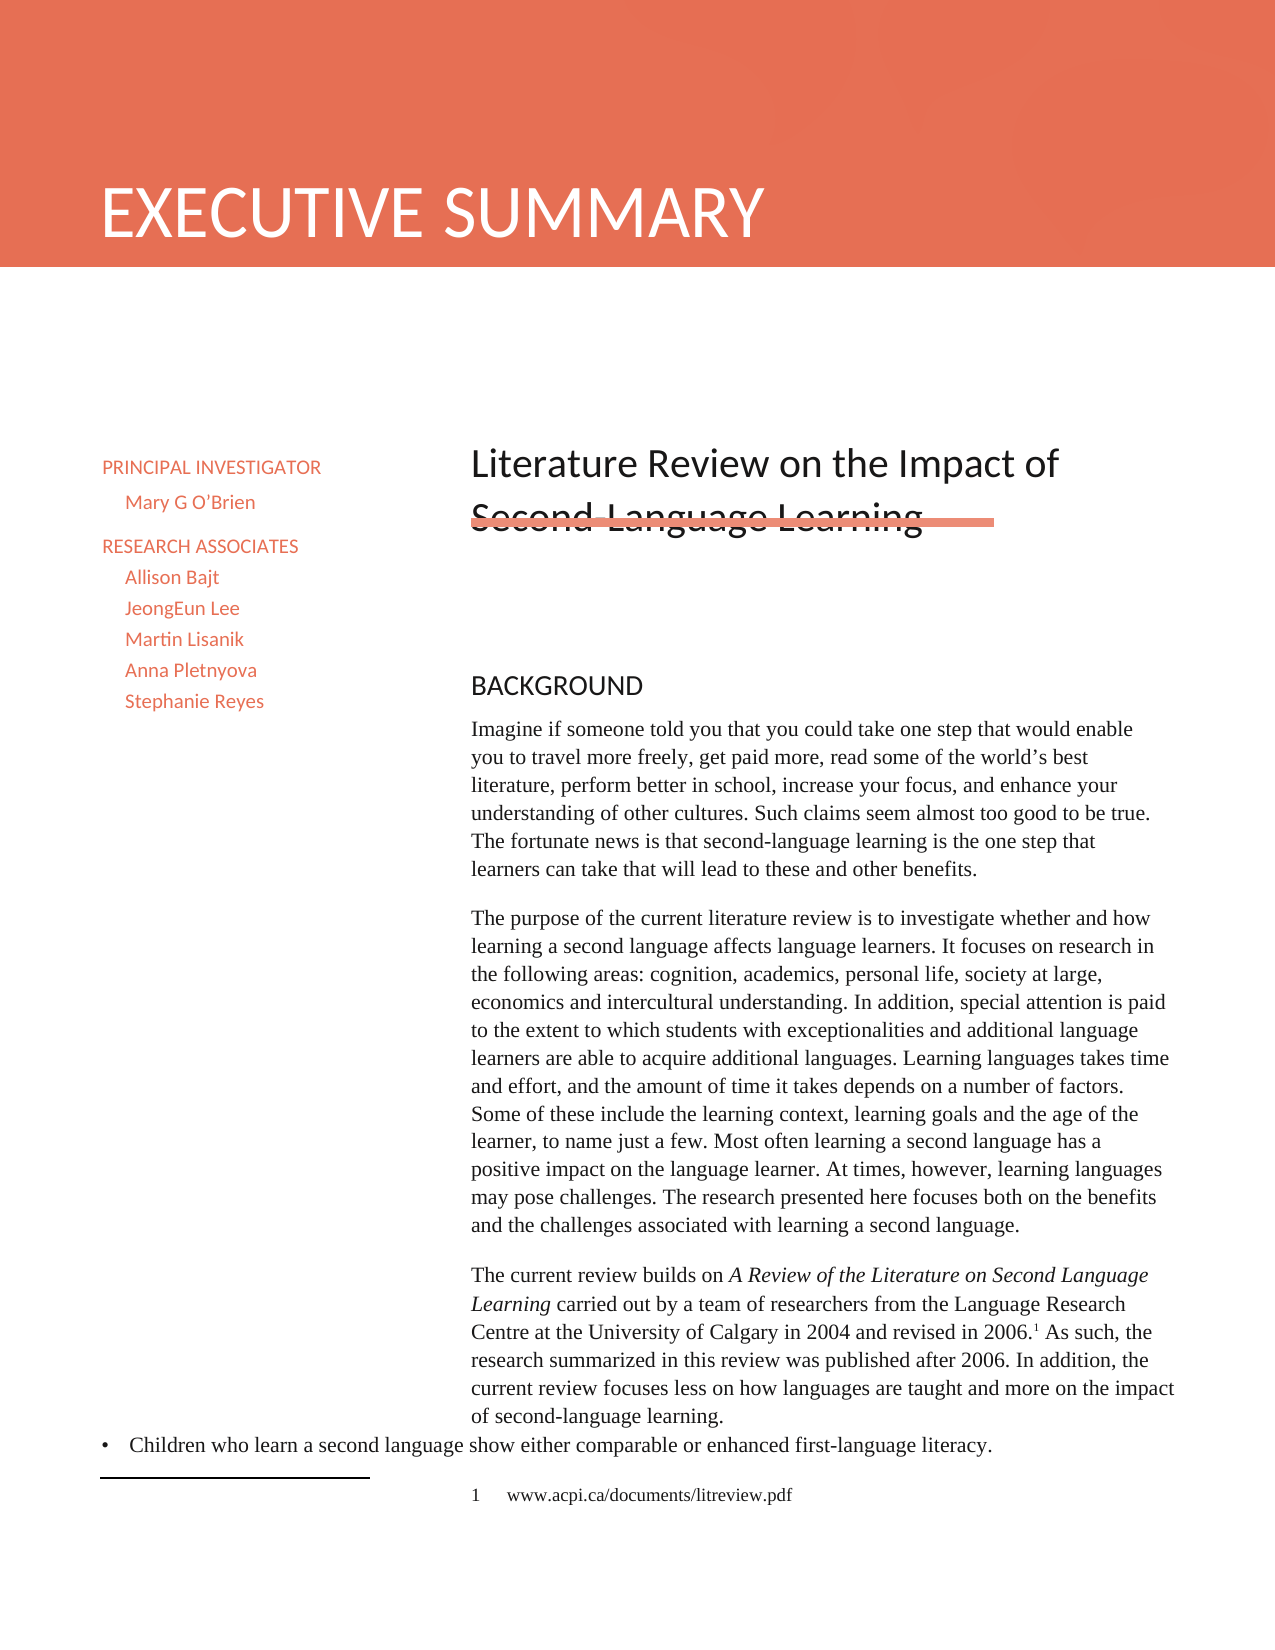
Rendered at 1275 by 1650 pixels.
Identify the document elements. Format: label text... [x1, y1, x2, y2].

text The current review builds on A Review of the Literature on Second Language [471, 1262, 1175, 1287]
text Learning carried out by a team of researchers from the Language Research Centre at the University of Calgary in 2004 and revised in 2006. As such, the research summarized in this review was published after 2006. In addition, the current review focuses less on how languages are taught and more on the impact of second-language learning. [471, 1291, 1175, 1428]
table_header PRINCIPAL INVESTIGATOR Mary G O’Brien RESEARCH ASSOCIATES Allison Bajt JeongEun Lee Martin Lisanik Anna Pletnyova Stephanie Reyes [102, 437, 471, 716]
text Imagine if someone told you that you could take one step that would enable you to travel more freely, get paid more, read some of the world’s best literature, perform better in school, increase your focus, and enhance your understanding of other cultures. Such claims seem almost too good to be true. The fortunate news is that second-language learning is the one step that learners can take that will lead to these and other benefits. [471, 716, 1161, 881]
list Children who learn a second language show either comparable or enhanced first-language literacy. [101, 1432, 1175, 1457]
table_header Literature Review on the Impact of Second-Language Learning BACKGROUND [471, 437, 1150, 716]
text The purpose of the current literature review is to investigate whether and how learning a second language affects language learners. It focuses on research in the following areas: cognition, academics, personal life, society at large, economics and intercultural understanding. In addition, special attention is paid to the extent to which students with exceptionalities and additional language learners are able to acquire additional languages. Learning languages takes time and effort, and the amount of time it takes depends on a number of factors. Some of these include the learning context, learning goals and the age of the learner, to name just a few. Most often learning a second language has a positive impact on the language learner. At times, however, learning languages may pose challenges. The research presented here focuses both on the benefits and the challenges associated with learning a second language. [471, 905, 1175, 1237]
